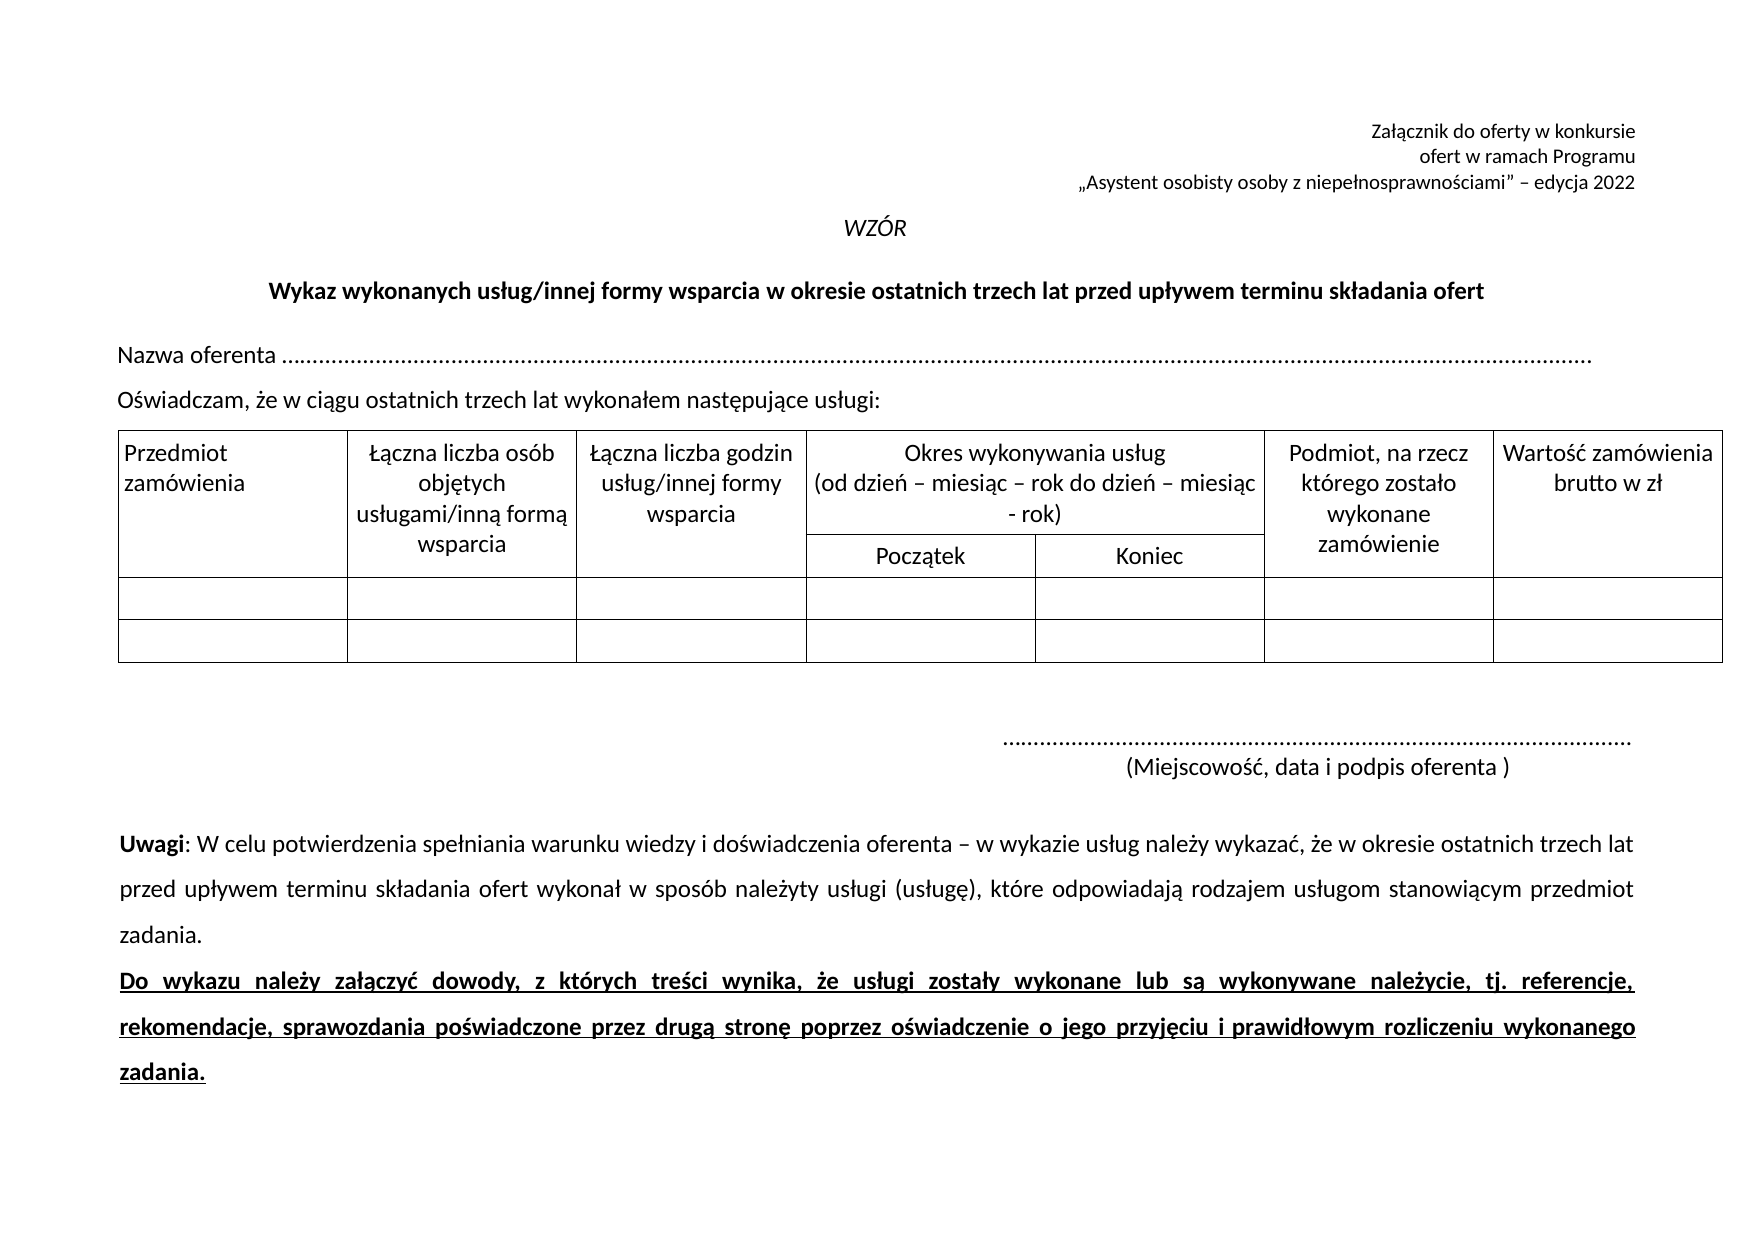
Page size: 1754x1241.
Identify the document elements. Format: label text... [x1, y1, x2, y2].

table_cell [119, 578, 347, 619]
table_cell [577, 578, 806, 619]
text Do wykazu należy załączyć dowody, z których treści wynika, że usługi zostały wykonane lub są wykonywane należycie, tj. referencje, rekomendacje, sprawozdania poświadczone przez drugą stronę poprzez oświadczenie o jego przyjęciu i prawidłowym rozliczeniu wykonanego zadania. [119, 965, 1636, 1037]
table_cell [807, 620, 1035, 661]
table_header Łączna liczba godzin usług/innej formy wsparcia [577, 431, 806, 576]
table_cell [348, 578, 576, 619]
table_cell [1494, 620, 1722, 661]
text Załącznik do oferty w konkursie [117, 118, 1636, 143]
table_header Okres wykonywania usług (od dzień – miesiąc – rok do dzień – miesiąc - rok) [807, 431, 1264, 534]
table_cell [1494, 578, 1722, 619]
table_cell [1036, 620, 1264, 661]
table_header Przedmiot zamówienia [119, 431, 347, 576]
table_cell [1036, 578, 1264, 619]
text Oświadczam, że w ciągu ostatnich trzech lat wykonałem następujące usługi: [117, 385, 1636, 415]
table_cell [577, 620, 806, 661]
table_cell Koniec [1036, 535, 1264, 576]
table_header Podmiot, na rzecz którego zostało wykonane zamówienie [1265, 431, 1493, 576]
text „Asystent osobisty osoby z niepełnosprawnościami” – edycja 2022 [117, 169, 1636, 194]
text Uwagi: W celu potwierdzenia spełniania warunku wiedzy i doświadczenia oferenta – w wykazie usług należy wykazać, że w okresie ostatnich trzech lat przed upływem terminu składania ofert wykonał w sposób należyty usługi (usługę), które odpowiadają rodzajem usługom stanowiącym przedmiot zadania. [119, 828, 1636, 950]
table_cell [1265, 620, 1493, 661]
table_cell [807, 578, 1035, 619]
table_cell [1265, 578, 1493, 619]
table_cell [119, 620, 347, 661]
text ofert w ramach Programu [117, 143, 1636, 169]
text Nazwa oferenta …............................................................................................................................................................................................................. [117, 339, 1636, 369]
text Do wykazu należy załączyć dowody, z których treści wynika, że usługi zostały wykonane lub są wykonywane należycie, tj. referencje, rekomendacje, sprawozdania poświadczone przez drugą stronę poprzez oświadczenie o jego przyjęciu i prawidłowym rozliczeniu wykonanego zadania. [119, 1038, 1636, 1087]
text WZÓR [117, 212, 1636, 243]
text Wykaz wykonanych usług/innej formy wsparcia w okresie ostatnich trzech lat przed upływem terminu składania ofert [117, 276, 1636, 306]
table_header Wartość zamówienia brutto w zł [1494, 431, 1722, 576]
table_cell Początek [807, 535, 1035, 576]
text …................................................................................................. [1000, 721, 1636, 752]
text (Miejscowość, data i podpis oferenta ) [1000, 752, 1636, 782]
table_header Łączna liczba osób objętych usługami/inną formą wsparcia [348, 431, 576, 576]
table_cell [348, 620, 576, 661]
